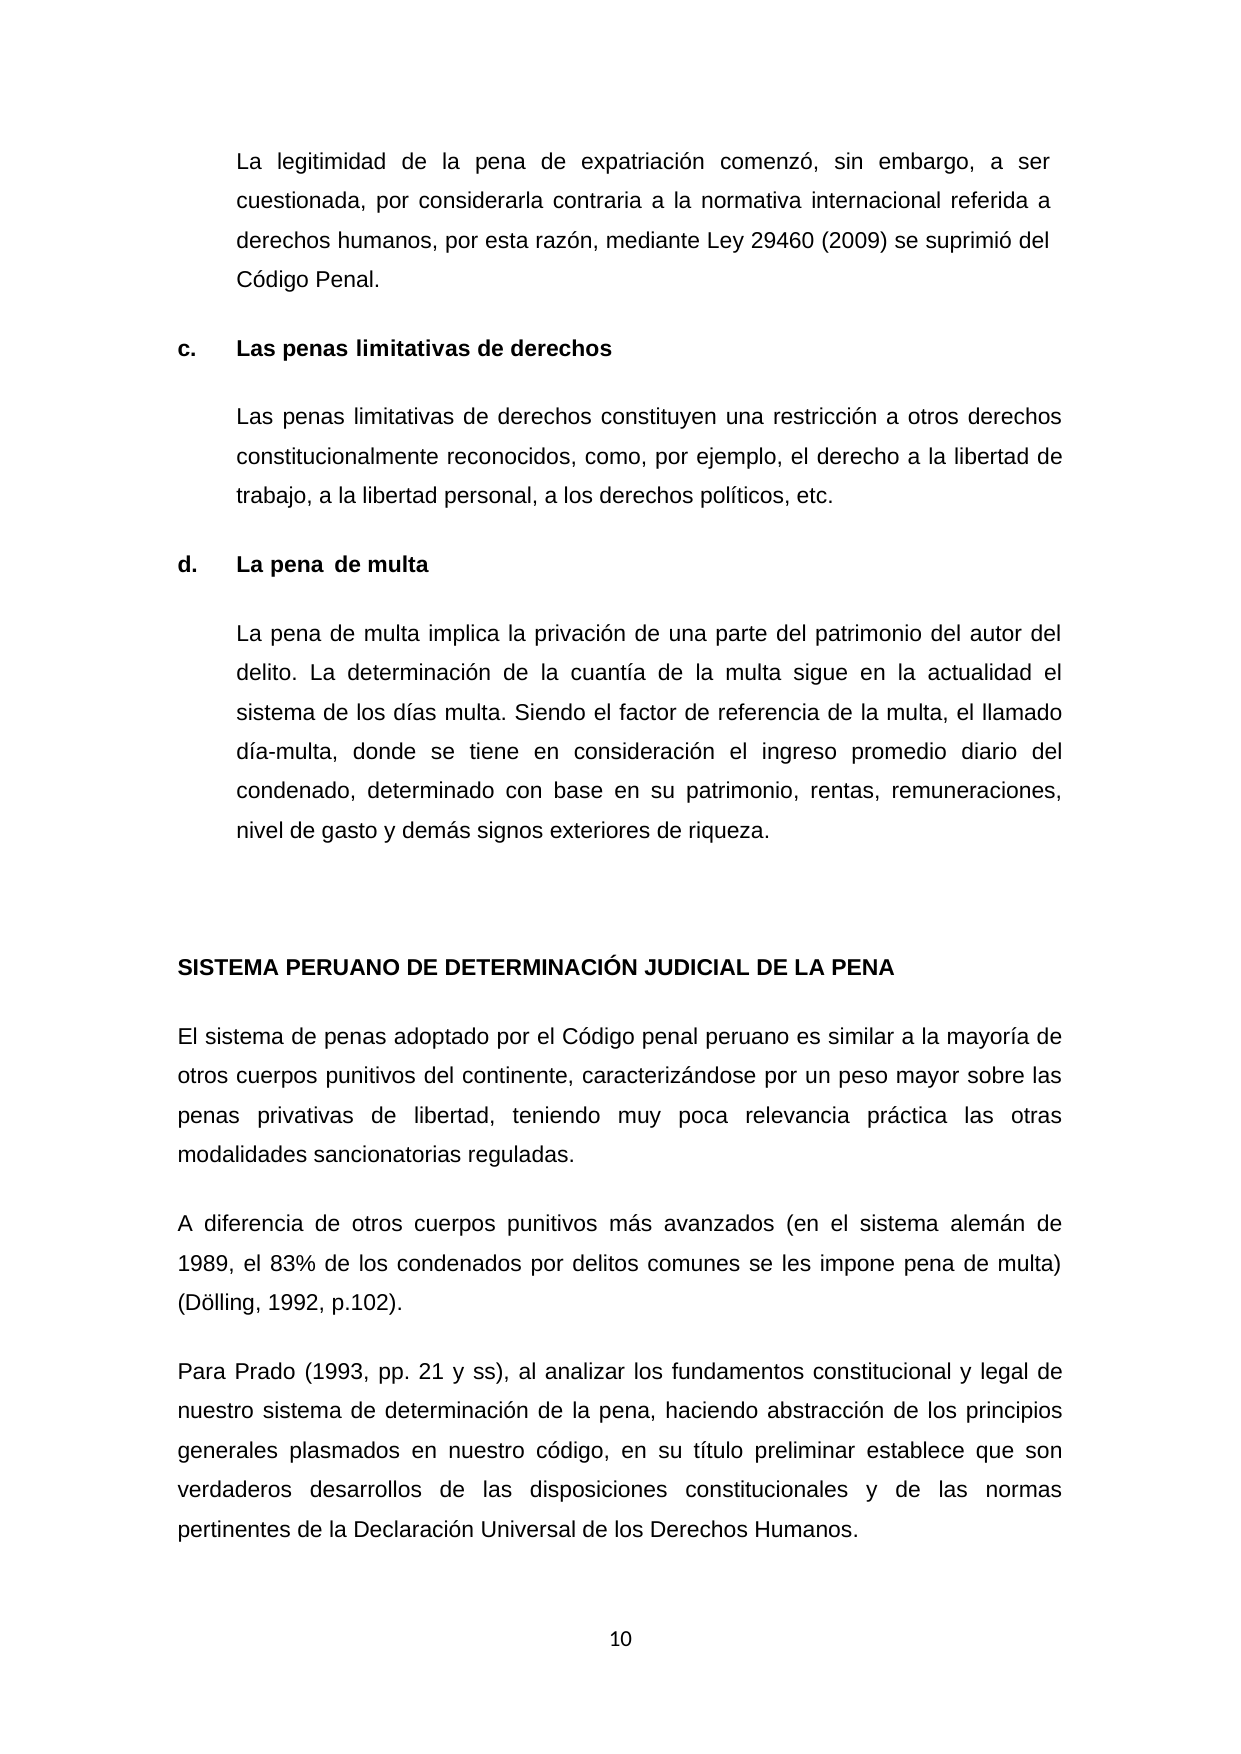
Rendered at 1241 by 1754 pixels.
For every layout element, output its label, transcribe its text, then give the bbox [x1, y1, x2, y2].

text A diferencia de otros cuerpos punitivos más avanzados (en el sistema alemán de 1989, el 83% de los condenados por delitos comunes se les impone pena de multa) (Dölling, 1992, p.102). [177, 1210, 1063, 1315]
text Para Prado (1993, pp. 21 y ss), al analizar los fundamentos constitucional y legal de nuestro sistema de determinación de la pena, haciendo abstracción de los principios generales plasmados en nuestro código, en su título preliminar establece que son verdaderos desarrollos de las disposiciones constitucionales y de las normas pertinentes de la Declaración Universal de los Derechos Humanos. [177, 1358, 1063, 1542]
text Las penas limitativas de derechos constituyen una restricción a otros derechos constitucionalmente reconocidos, como, por ejemplo, el derecho a la libertad de trabajo, a la libertad personal, a los derechos políticos, etc. [177, 403, 1063, 509]
text SISTEMA PERUANO DE DETERMINACIÓN JUDICIAL DE LA PENA [177, 954, 1052, 981]
text La pena de multa implica la privación de una parte del patrimonio del autor del delito. La determinación de la cuantía de la multa sigue en la actualidad el sistema de los días multa. Siendo el factor de referencia de la multa, el llamado día-multa, donde se tiene en consideración el ingreso promedio diario del condenado, determinado con base en su patrimonio, rentas, remuneraciones, nivel de gasto y demás signos exteriores de riqueza. [177, 619, 1063, 843]
text El sistema de penas adoptado por el Código penal peruano es similar a la mayoría de otros cuerpos punitivos del continente, caracterizándose por un peso mayor sobre las penas privativas de libertad, teniendo muy poca relevancia práctica las otras modalidades sancionatorias reguladas. [177, 1023, 1063, 1168]
text La legitimidad de la pena de expatriación comenzó, sin embargo, a ser cuestionada, por considerarla contraria a la normativa internacional referida a derechos humanos, por esta razón, mediante Ley 29460 (2009) se suprimió del Código Penal. [177, 148, 1050, 292]
text c. Las penas limitativas de derechos [177, 335, 1063, 361]
text d. La pena de multa [177, 551, 1063, 577]
